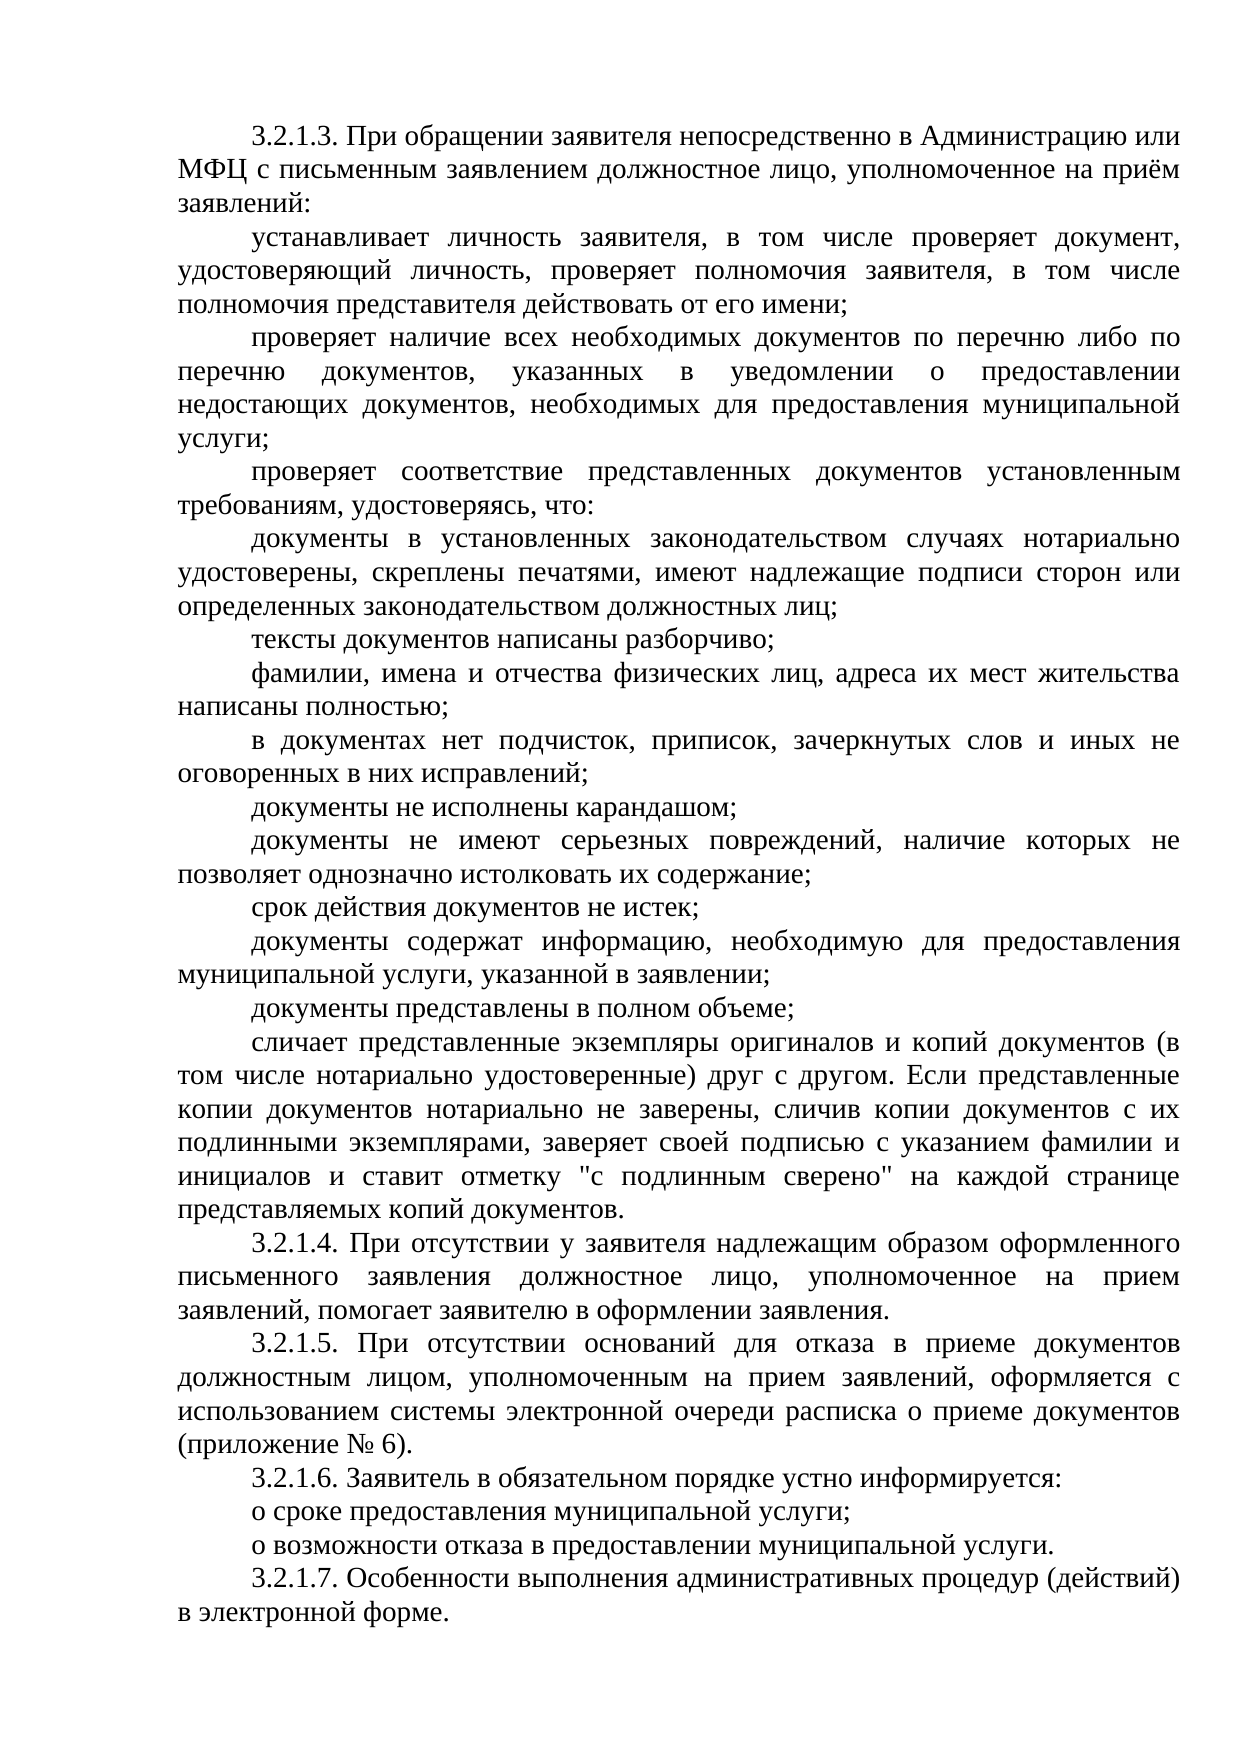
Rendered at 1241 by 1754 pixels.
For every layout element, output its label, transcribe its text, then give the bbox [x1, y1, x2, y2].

text срок действия документов не истек; [177, 889, 1181, 923]
text документы в установленных законодательством случаях нотариально удостоверены, скреплены печатями, имеют надлежащие подписи сторон или определенных законодательством должностных лиц; [177, 521, 1181, 621]
text документы не имеют серьезных повреждений, наличие которых не позволяет однозначно истолковать их содержание; [177, 822, 1181, 889]
text 3.2.1.4. При отсутствии у заявителя надлежащим образом оформленного письменного заявления должностное лицо, уполномоченное на прием заявлений, помогает заявителю в оформлении заявления. [177, 1225, 1181, 1326]
text 3.2.1.7. Особенности выполнения административных процедур (действий) в электронной форме. [177, 1560, 1181, 1627]
text документы не исполнены карандашом; [177, 789, 1181, 822]
text о сроке предоставления муниципальной услуги; [177, 1493, 1181, 1527]
text в документах нет подчисток, приписок, зачеркнутых слов и иных не оговоренных в них исправлений; [177, 722, 1181, 789]
text документы представлены в полном объеме; [177, 990, 1181, 1024]
text сличает представленные экземпляры оригиналов и копий документов (в том числе нотариально удостоверенные) друг с другом. Если представленные копии документов нотариально не заверены, сличив копии документов с их подлинными экземплярами, заверяет своей подписью с указанием фамилии и инициалов и ставит отметку "с подлинным сверено" на каждой странице представляемых копий документов. [177, 1024, 1181, 1225]
text 3.2.1.6. Заявитель в обязательном порядке устно информируется: [177, 1460, 1181, 1493]
text тексты документов написаны разборчиво; [177, 621, 1181, 655]
text 3.2.1.5. При отсутствии оснований для отказа в приеме документов должностным лицом, уполномоченным на прием заявлений, оформляется с использованием системы электронной очереди расписка о приеме документов (приложение № 6). [177, 1326, 1181, 1460]
text фамилии, имена и отчества физических лиц, адреса их мест жительства написаны полностью; [177, 655, 1181, 722]
text устанавливает личность заявителя, в том числе проверяет документ, удостоверяющий личность, проверяет полномочия заявителя, в том числе полномочия представителя действовать от его имени; [177, 219, 1181, 319]
text о возможности отказа в предоставлении муниципальной услуги. [177, 1527, 1181, 1560]
text проверяет наличие всех необходимых документов по перечню либо по перечню документов, указанных в уведомлении о предоставлении недостающих документов, необходимых для предоставления муниципальной услуги; [177, 319, 1181, 453]
text документы содержат информацию, необходимую для предоставления муниципальной услуги, указанной в заявлении; [177, 923, 1181, 990]
text 3.2.1.3. При обращении заявителя непосредственно в Администрацию или МФЦ с письменным заявлением должностное лицо, уполномоченное на приём заявлений: [177, 118, 1181, 219]
text проверяет соответствие представленных документов установленным требованиям, удостоверяясь, что: [177, 453, 1181, 521]
